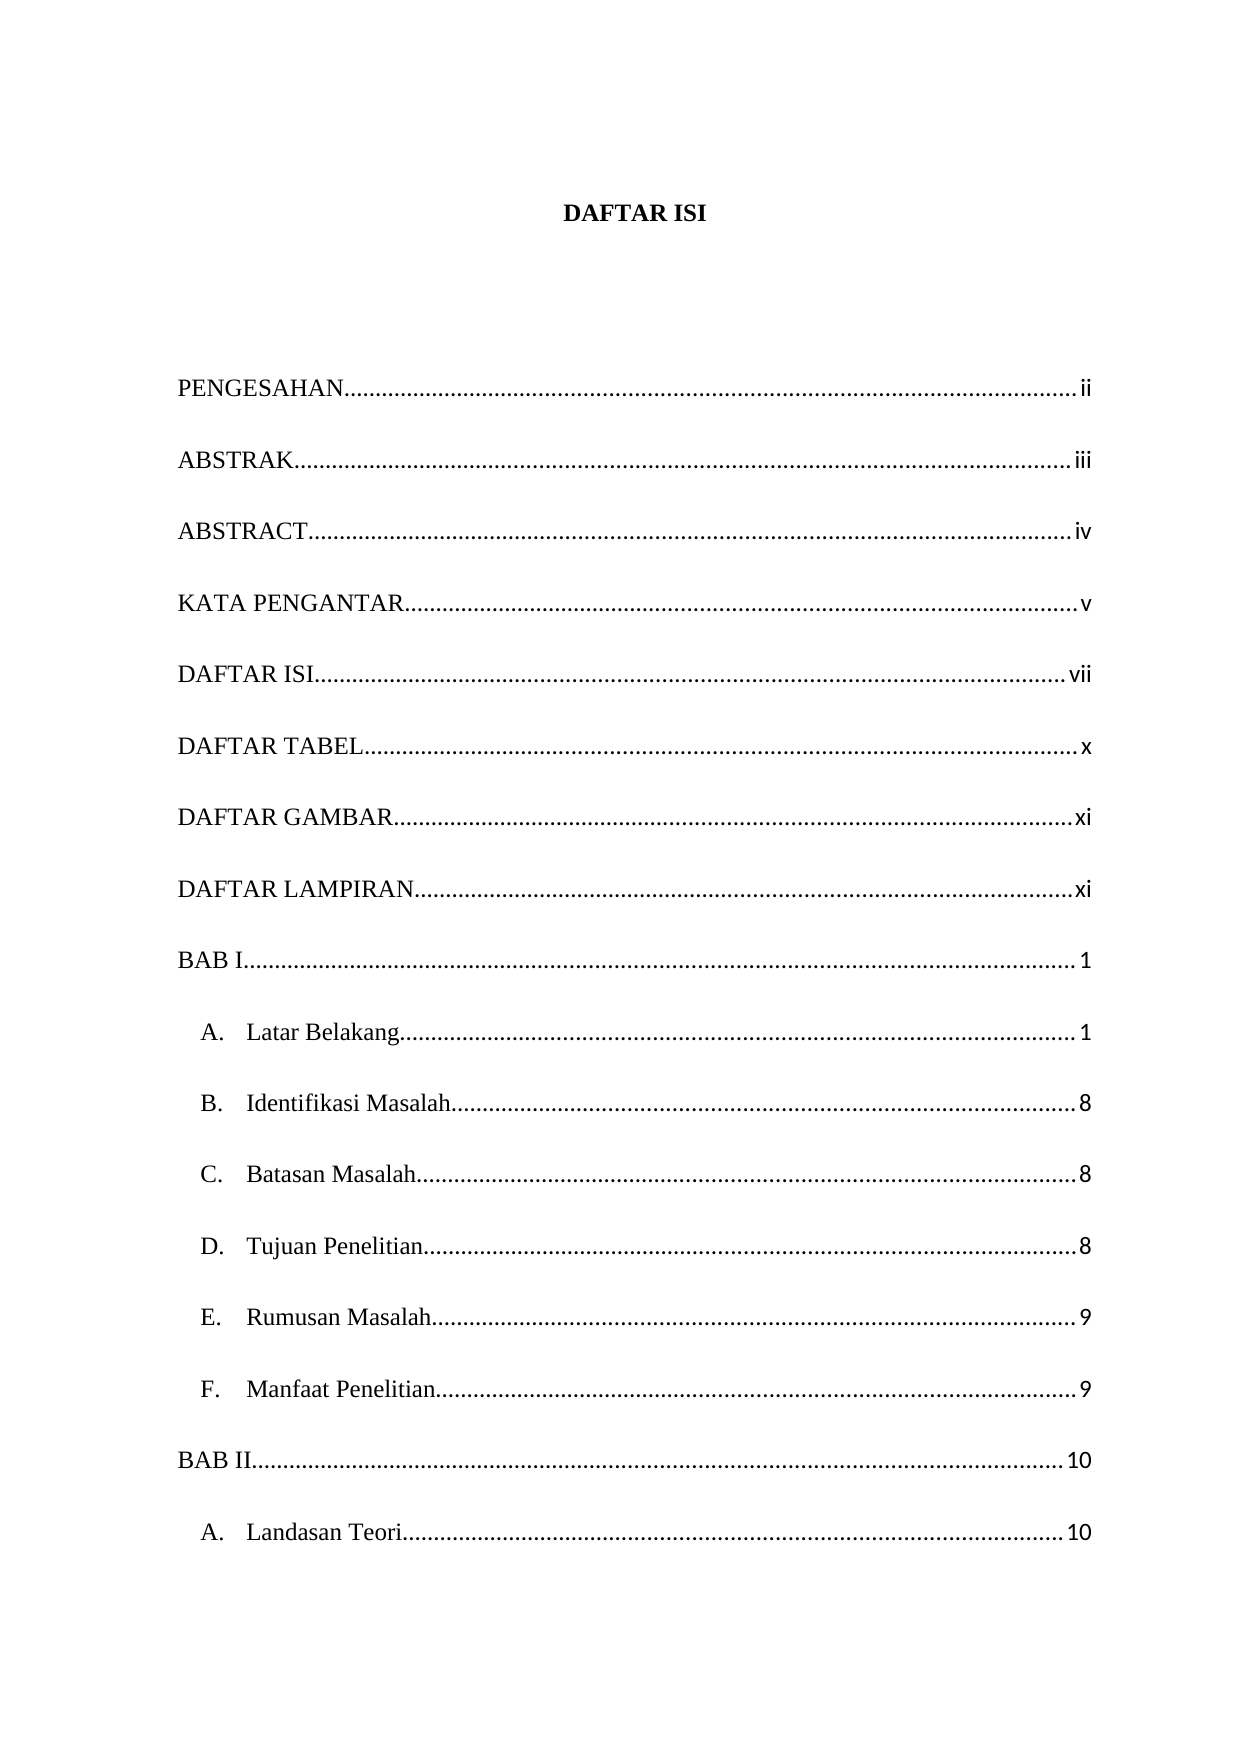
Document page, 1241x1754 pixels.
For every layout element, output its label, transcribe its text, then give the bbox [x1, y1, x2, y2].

subtitle DAFTAR ISI [177, 198, 1092, 226]
